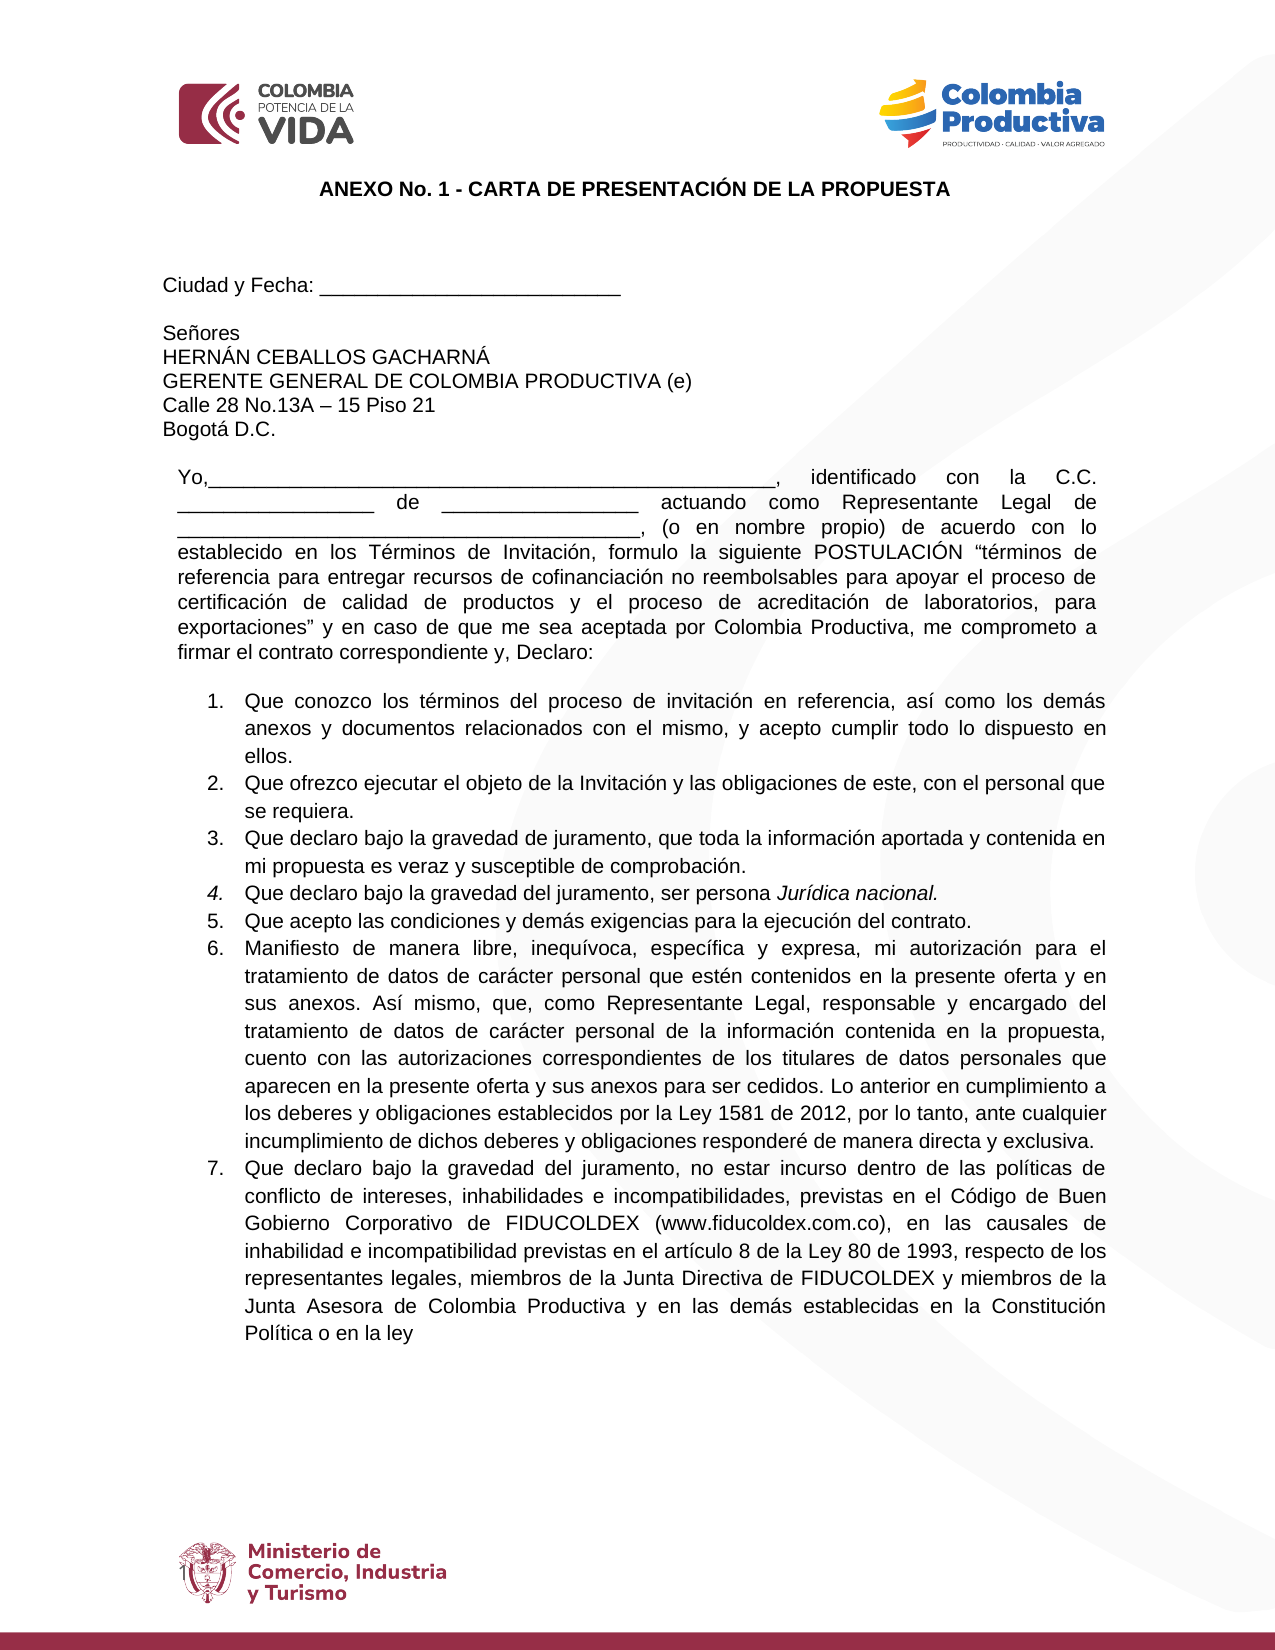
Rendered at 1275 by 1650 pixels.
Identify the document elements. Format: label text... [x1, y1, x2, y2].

text Bogotá D.C. [162, 417, 1107, 441]
text Señores [162, 321, 1107, 345]
list Que declaro bajo la gravedad del juramento, no estar incurso dentro de las políticas de conflicto de intereses, inhabilidades e incompatibilidades, previstas en el Código de Buen Gobierno Corporativo de FIDUCOLDEX (www.fiducoldex.com.co), en las causales de inhabilidad e incompatibilidad previstas en el artículo 8 de la Ley 80 de 1993, respecto de los representantes legales, miembros de la Junta Directiva de FIDUCOLDEX y miembros de la Junta Asesora de Colombia Productiva y en las demás establecidas en la Constitución Política o en la ley [207, 1156, 1107, 1345]
text Calle 28 No.13A – 15 Piso 21 [162, 393, 1107, 417]
text Ciudad y Fecha: __________________________ [162, 273, 1107, 297]
list Que conozco los términos del proceso de invitación en referencia, así como los demás anexos y documentos relacionados con el mismo, y acepto cumplir todo lo dispuesto en ellos. [207, 689, 1107, 768]
text ANEXO No. 1 - CARTA DE PRESENTACIÓN DE LA PROPUESTA [162, 177, 1107, 201]
picture [0, 1, 1275, 1650]
list Que ofrezco ejecutar el objeto de la Invitación y las obligaciones de este, con el personal que se requiera. [207, 771, 1107, 823]
list Que declaro bajo la gravedad de juramento, que toda la información aportada y contenida en mi propuesta es veraz y susceptible de comprobación. [207, 826, 1107, 878]
list Manifiesto de manera libre, inequívoca, específica y expresa, mi autorización para el tratamiento de datos de carácter personal que estén contenidos en la presente oferta y en sus anexos. Así mismo, que, como Representante Legal, responsable y encargado del tratamiento de datos de carácter personal de la información contenida en la propuesta, cuento con las autorizaciones correspondientes de los titulares de datos personales que aparecen en la presente oferta y sus anexos para ser cedidos. Lo anterior en cumplimiento a los deberes y obligaciones establecidos por la Ley 1581 de 2012, por lo tanto, ante cualquier incumplimiento de dichos deberes y obligaciones responderé de manera directa y exclusiva. [207, 936, 1107, 1153]
text GERENTE GENERAL DE COLOMBIA PRODUCTIVA (e) [162, 369, 1107, 393]
text HERNÁN CEBALLOS GACHARNÁ [162, 345, 1107, 369]
list Que acepto las condiciones y demás exigencias para la ejecución del contrato. [207, 909, 1107, 933]
list Que declaro bajo la gravedad del juramento, ser persona Jurídica nacional. [207, 881, 1107, 905]
text Yo,_________________________________________________, identificado con la C.C. _________________ de _________________ actuando como Representante Legal de ________________________________________, (o en nombre propio) de acuerdo con lo establecido en los Términos de Invitación, formulo la siguiente POSTULACIÓN “términos de referencia para entregar recursos de cofinanciación no reembolsables para apoyar el proceso de certificación de calidad de productos y el proceso de acreditación de laboratorios, para exportaciones” y en caso de que me sea aceptada por Colombia Productiva, me comprometo a firmar el contrato correspondiente y, Declaro: [177, 465, 1098, 665]
